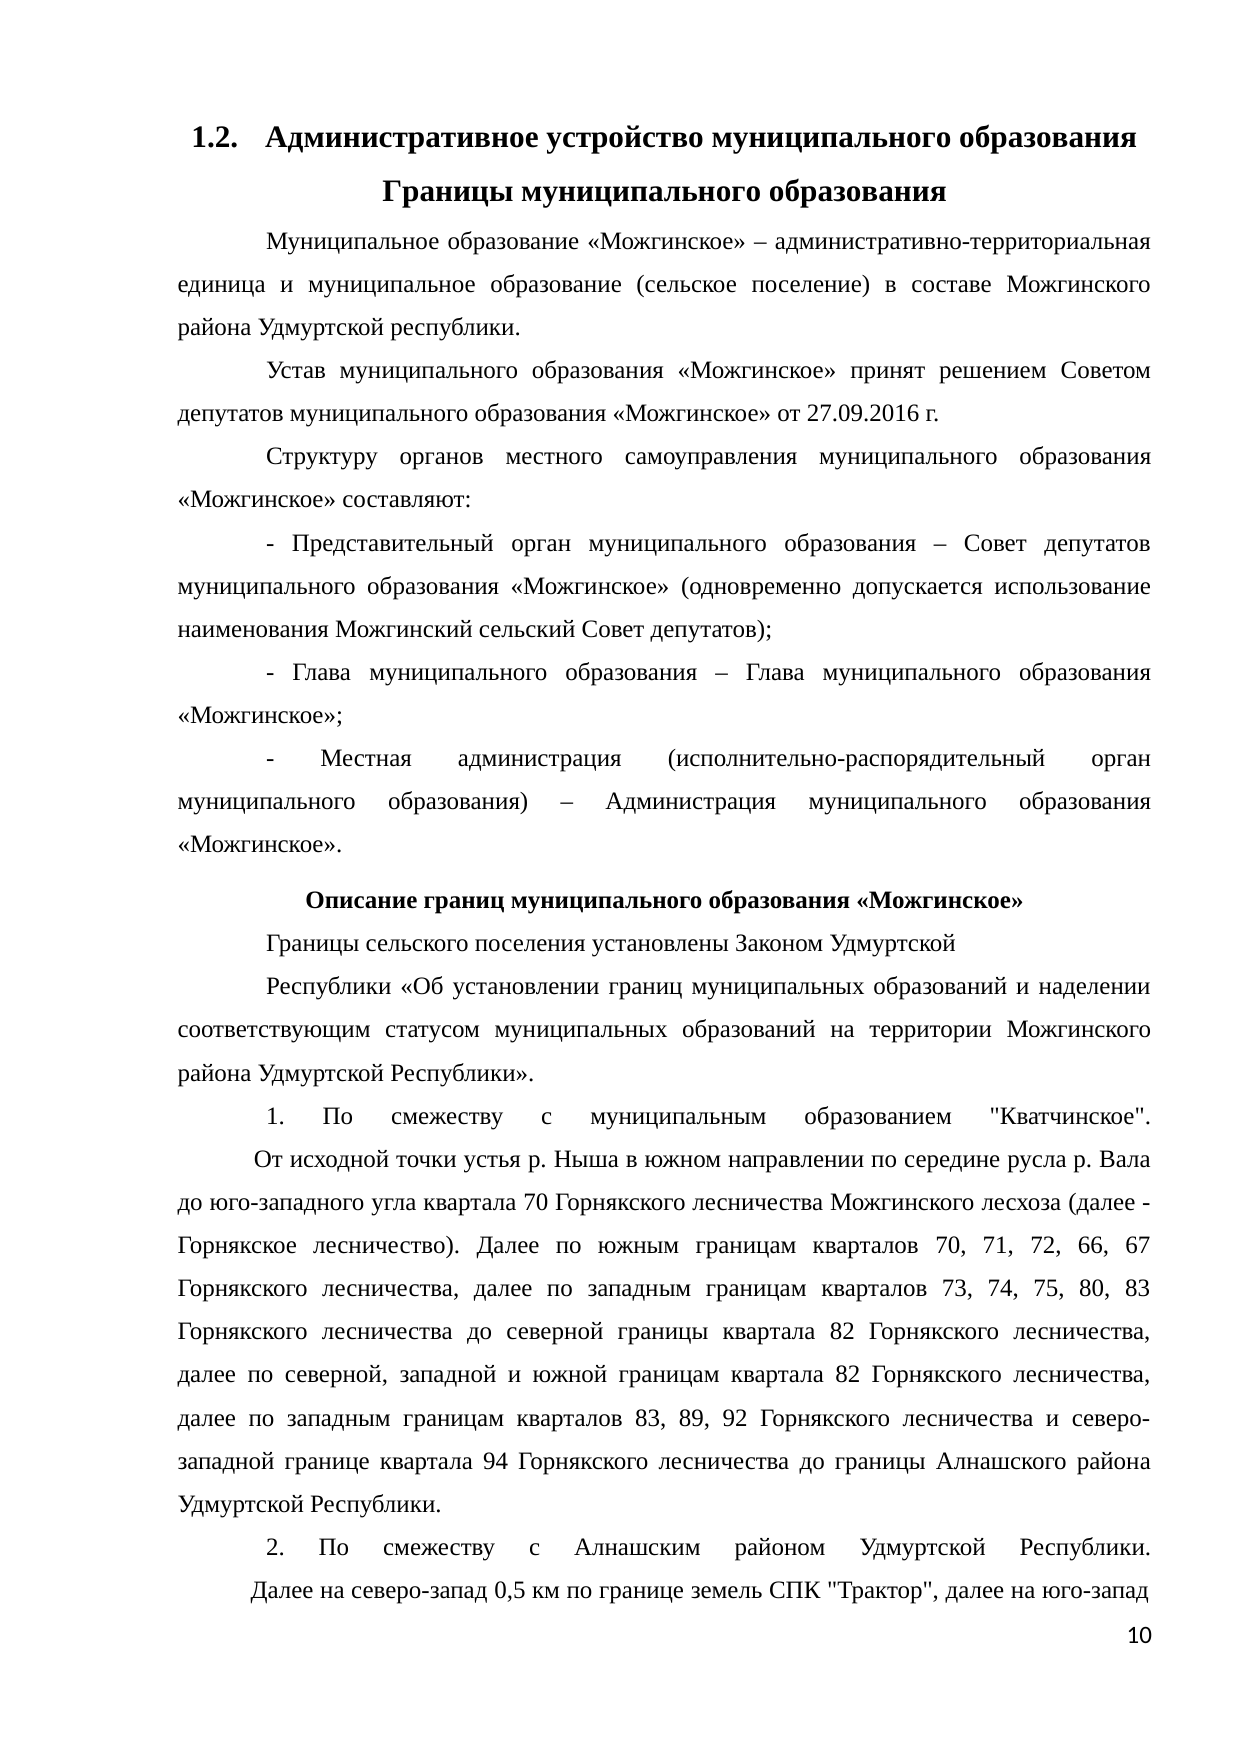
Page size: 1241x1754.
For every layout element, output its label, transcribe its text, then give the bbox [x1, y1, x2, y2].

text - Местная администрация (исполнительно-распорядительный орган муниципального образования) – Администрация муниципального образования «Можгинское». [177, 743, 1152, 858]
text - Глава муниципального образования – Глава муниципального образования «Можгинское»; [177, 657, 1152, 729]
text 1. По смежеству с муниципальным образованием "Кватчинское". От исходной точки устья р. Ныша в южном направлении по середине русла р. Вала до юго-западного угла квартала 70 Горнякского лесничества Можгинского лесхоза (далее - Горнякское лесничество). Далее по южным границам кварталов 70, 71, 72, 66, 67 Горнякского лесничества, далее по западным границам кварталов 73, 74, 75, 80, 83 Горнякского лесничества до северной границы квартала 82 Горнякского лесничества, далее по северной, западной и южной границам квартала 82 Горнякского лесничества, далее по западным границам кварталов 83, 89, 92 Горнякского лесничества и северо-западной границе квартала 94 Горнякского лесничества до границы Алнашского района Удмуртской Республики. [177, 1101, 1152, 1518]
text Муниципальное образование «Можгинское» – административно-территориальная единица и муниципальное образование (сельское поселение) в составе Можгинского района Удмуртской республики. [177, 226, 1152, 341]
text Устав муниципального образования «Можгинское» принят решением Советом депутатов муниципального образования «Можгинское» от 27.09.2016 г. [177, 355, 1152, 427]
text Структуру органов местного самоуправления муниципального образования «Можгинское» составляют: [177, 441, 1152, 513]
text Описание границ муниципального образования «Можгинское» [177, 885, 1152, 914]
text Республики «Об установлении границ муниципальных образований и наделении соответствующим статусом муниципальных образований на территории Можгинского района Удмуртской Республики». [177, 971, 1152, 1086]
subtitle Административное устройство муниципального образования Границы муниципального образования [177, 118, 1152, 208]
text - Представительный орган муниципального образования – Совет депутатов муниципального образования «Можгинское» (одновременно допускается использование наименования Можгинский сельский Совет депутатов); [177, 528, 1152, 643]
text Границы сельского поселения установлены Законом Удмуртской [177, 928, 1152, 957]
